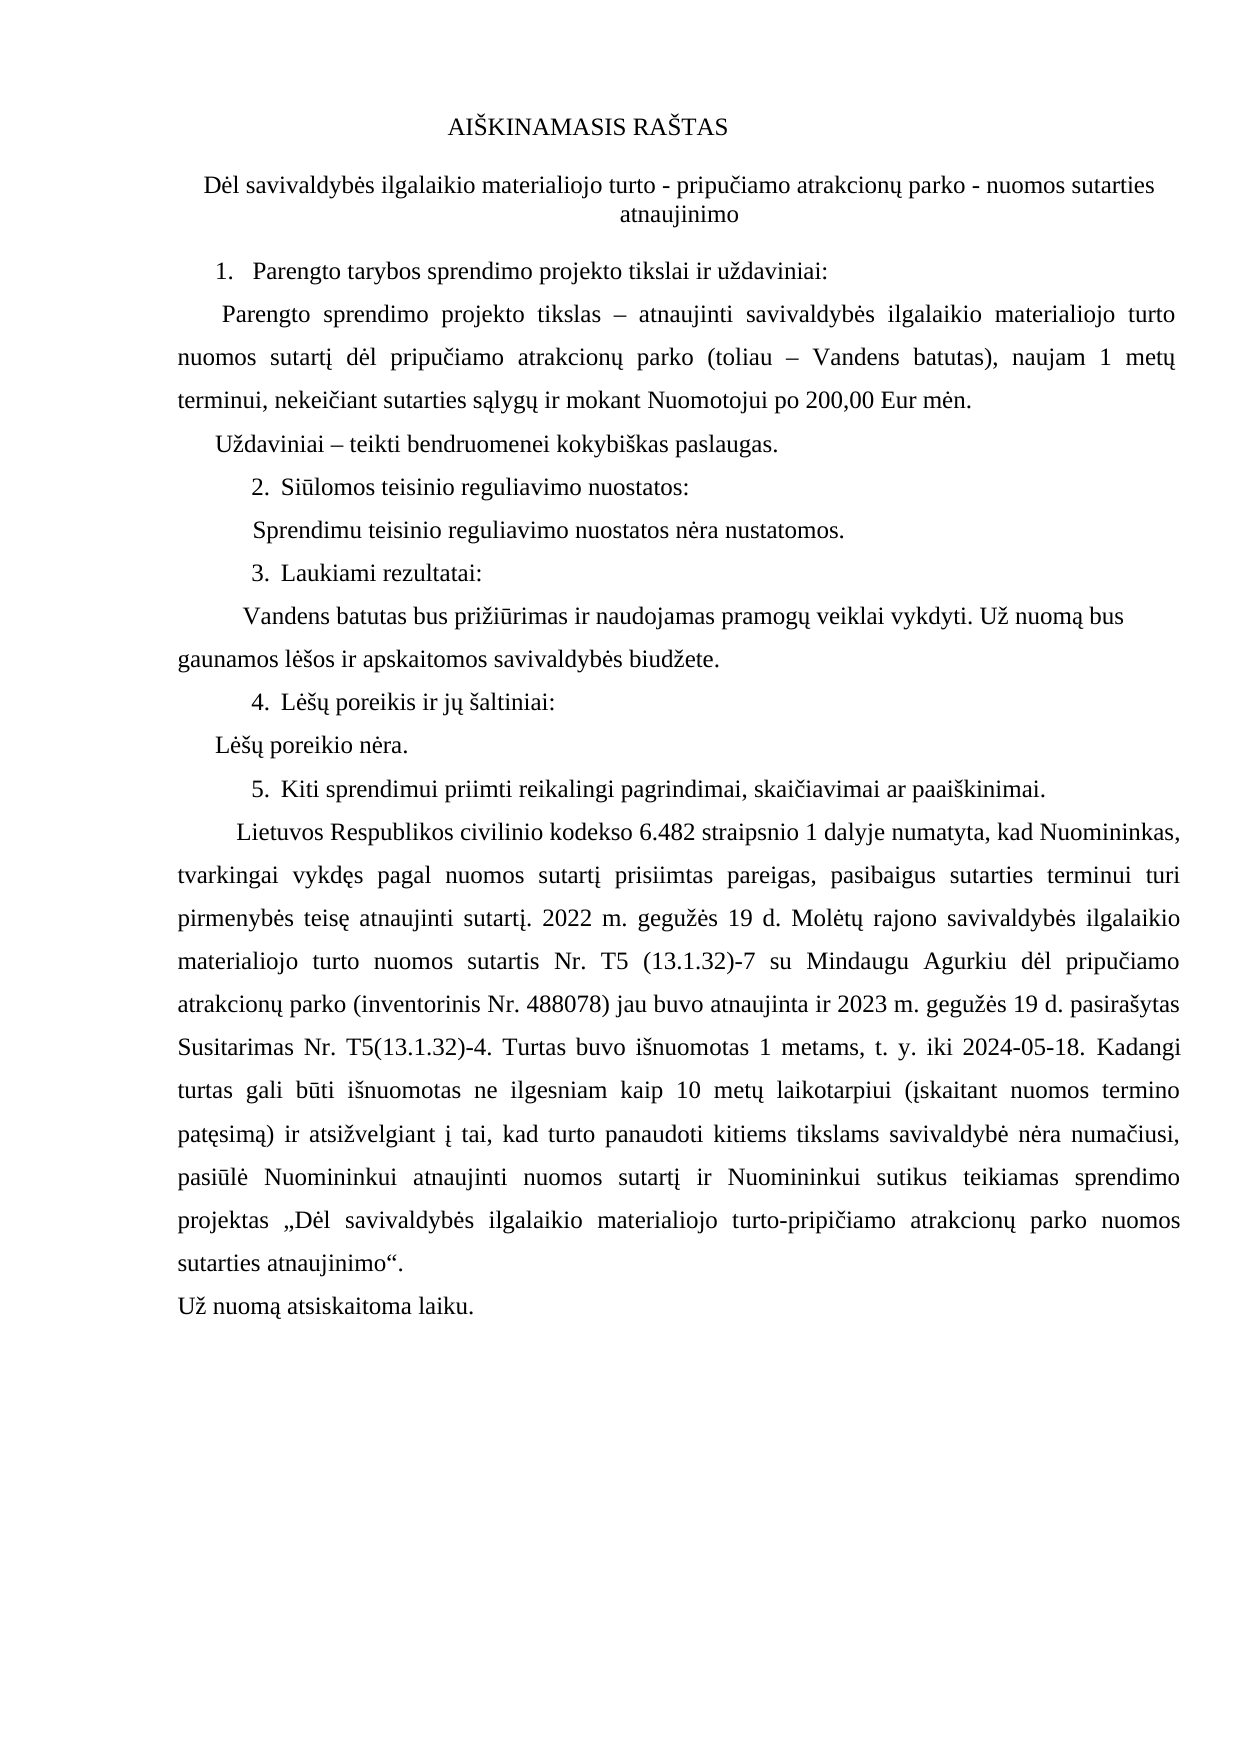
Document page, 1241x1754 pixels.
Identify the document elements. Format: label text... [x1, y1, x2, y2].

text Lėšų poreikio nėra. [215, 731, 1181, 759]
text Dėl savivaldybės ilgalaikio materialiojo turto - pripučiamo atrakcionų parko - nuomos sutarties atnaujinimo [177, 170, 1181, 227]
text AIŠKINAMASIS RAŠTAS [312, 112, 1181, 141]
text Vandens batutas bus prižiūrimas ir naudojamas pramogų veiklai vykdyti. Už nuomą bus gaunamos lėšos ir apskaitomos savivaldybės biudžete. [177, 601, 1181, 673]
list Lėšų poreikis ir jų šaltiniai: [177, 687, 1181, 716]
list Parengto tarybos sprendimo projekto tikslai ir uždaviniai: [215, 256, 1181, 285]
text Už nuomą atsiskaitoma laiku. [177, 1291, 1181, 1320]
list Laukiami rezultatai: [177, 558, 1181, 587]
text Lietuvos Respublikos civilinio kodekso 6.482 straipsnio 1 dalyje numatyta, kad Nuomininkas, tvarkingai vykdęs pagal nuomos sutartį prisiimtas pareigas, pasibaigus sutarties terminui turi pirmenybės teisę atnaujinti sutartį. 2022 m. gegužės 19 d. Molėtų rajono savivaldybės ilgalaikio materialiojo turto nuomos sutartis Nr. T5 (13.1.32)-7 su Mindaugu Agurkiu dėl pripučiamo atrakcionų parko (inventorinis Nr. 488078) jau buvo atnaujinta ir 2023 m. gegužės 19 d. pasirašytas Susitarimas Nr. T5(13.1.32)-4. Turtas buvo išnuomotas 1 metams, t. y. iki 2024-05-18. Kadangi turtas gali būti išnuomotas ne ilgesniam kaip 10 metų laikotarpiui (įskaitant nuomos termino patęsimą) ir atsižvelgiant į tai, kad turto panaudoti kitiems tikslams savivaldybė nėra numačiusi, pasiūlė Nuomininkui atnaujinti nuomos sutartį ir Nuomininkui sutikus teikiamas sprendimo projektas „Dėl savivaldybės ilgalaikio materialiojo turto-pripičiamo atrakcionų parko nuomos sutarties atnaujinimo“. [177, 817, 1181, 1277]
list Sprendimu teisinio reguliavimo nuostatos nėra nustatomos. [252, 515, 1181, 544]
list Kiti sprendimui priimti reikalingi pagrindimai, skaičiavimai ar paaiškinimai. [177, 774, 1181, 802]
text Parengto sprendimo projekto tikslas – atnaujinti savivaldybės ilgalaikio materialiojo turto nuomos sutartį dėl pripučiamo atrakcionų parko (toliau – Vandens batutas), naujam 1 metų terminui, nekeičiant sutarties sąlygų ir mokant Nuomotojui po 200,00 Eur mėn. [177, 299, 1177, 414]
text Uždaviniai – teikti bendruomenei kokybiškas paslaugas. [215, 429, 1177, 457]
list Siūlomos teisinio reguliavimo nuostatos: [177, 472, 1181, 501]
